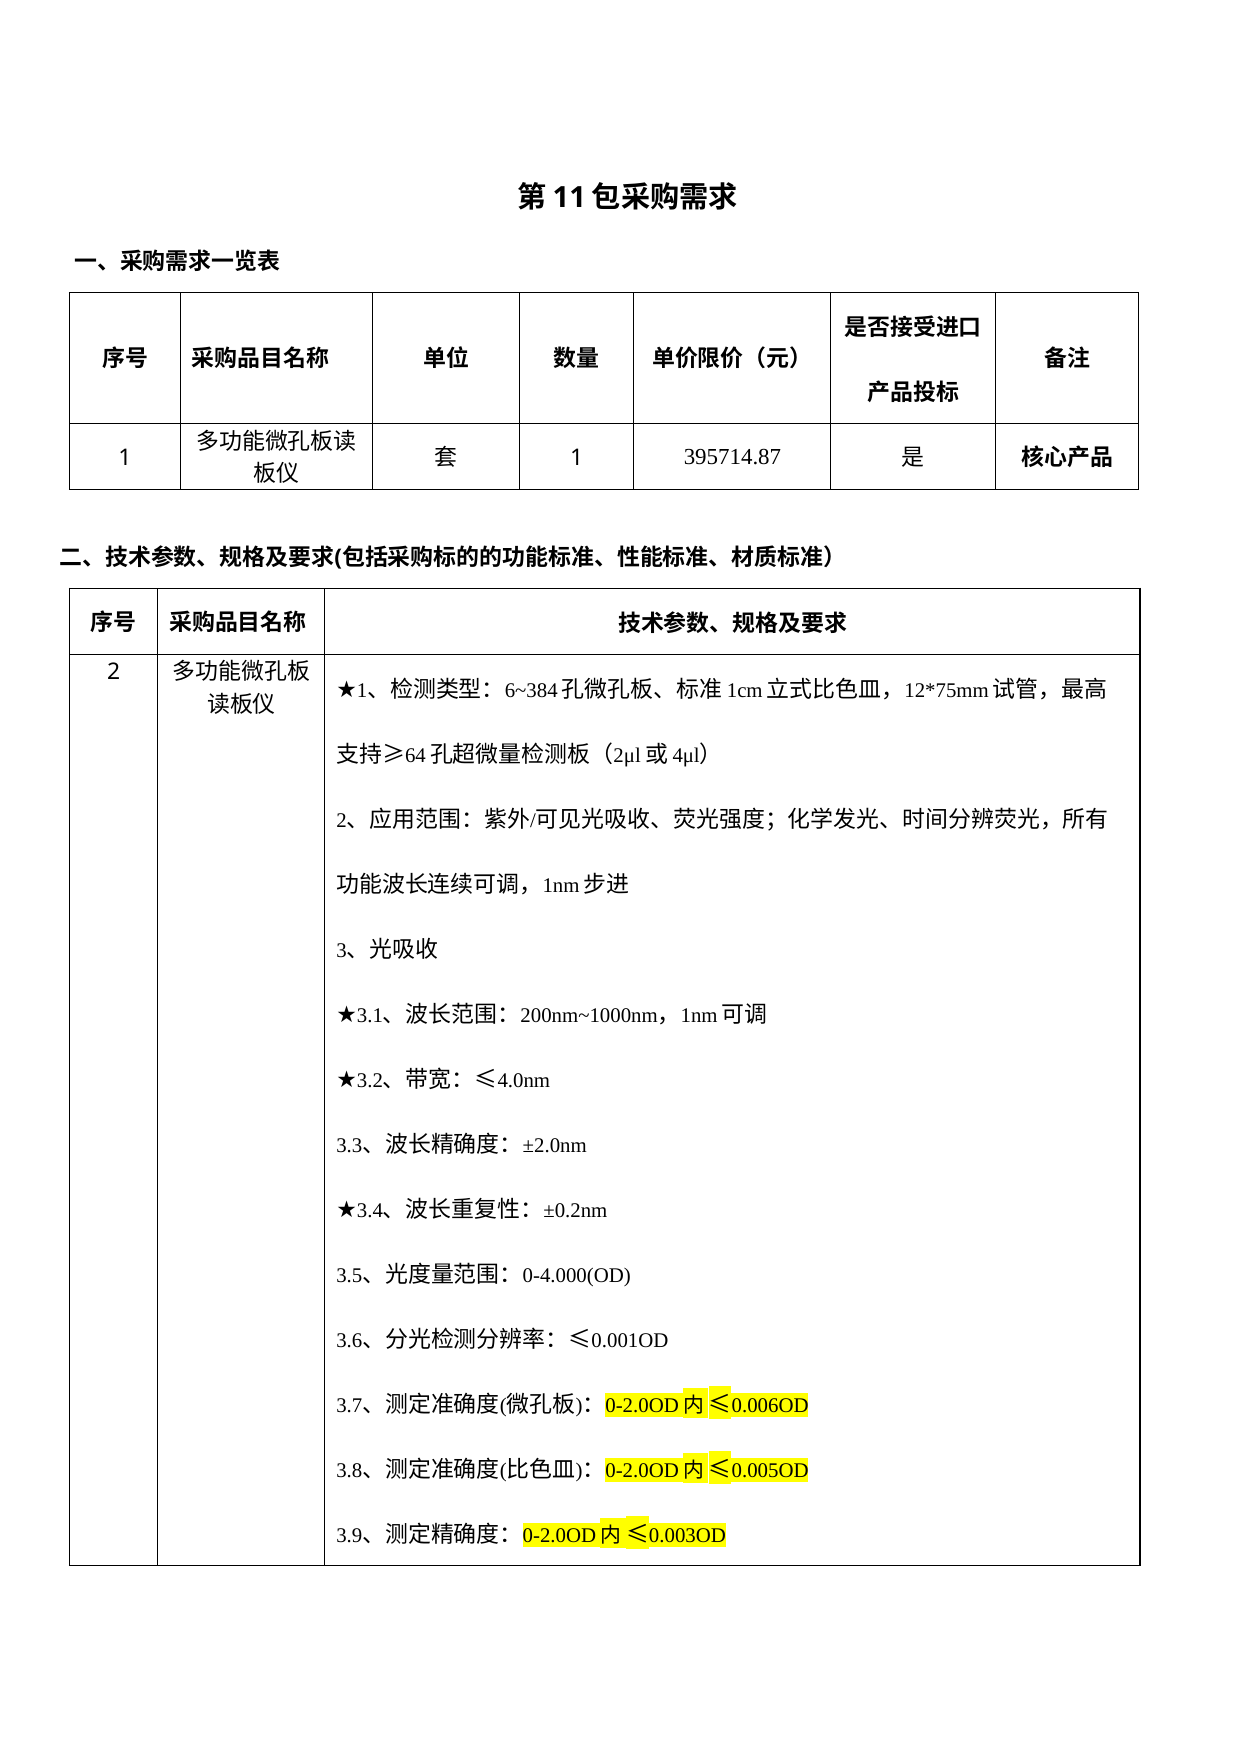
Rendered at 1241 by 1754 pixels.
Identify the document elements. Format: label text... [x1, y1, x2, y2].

table_cell 1 [520, 424, 633, 489]
table_header 序号 [70, 589, 157, 654]
table_header 数量 [520, 293, 633, 423]
table_cell 是 [831, 424, 995, 489]
table_header 技术参数、规格及要求 [325, 589, 1139, 654]
table_cell 多功能微孔板读板仪 [181, 424, 372, 489]
table_cell 2 [70, 655, 157, 1565]
text 一、采购需求一览表 [74, 227, 1181, 292]
table_header 采购品目名称 [181, 293, 372, 423]
table_header 单价限价（元） [634, 293, 830, 423]
text 二、技术参数、规格及要求(包括采购标的的功能标准、性能标准、材质标准） [59, 523, 1181, 588]
table_header 采购品目名称 [158, 589, 324, 654]
text 第11包采购需求 [74, 162, 1181, 227]
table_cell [325, 655, 1139, 1565]
table_cell 1 [70, 424, 180, 489]
table_cell 多功能微孔板读板仪 [158, 655, 324, 1565]
table_header 单位 [373, 293, 519, 423]
table_header 序号 [70, 293, 180, 423]
table_cell 套 [373, 424, 519, 489]
table_header 是否接受进口产品投标 [831, 293, 995, 423]
table_cell 核心产品 [996, 424, 1138, 489]
table_cell 395714.87 [634, 424, 830, 489]
table_header 备注 [996, 293, 1138, 423]
